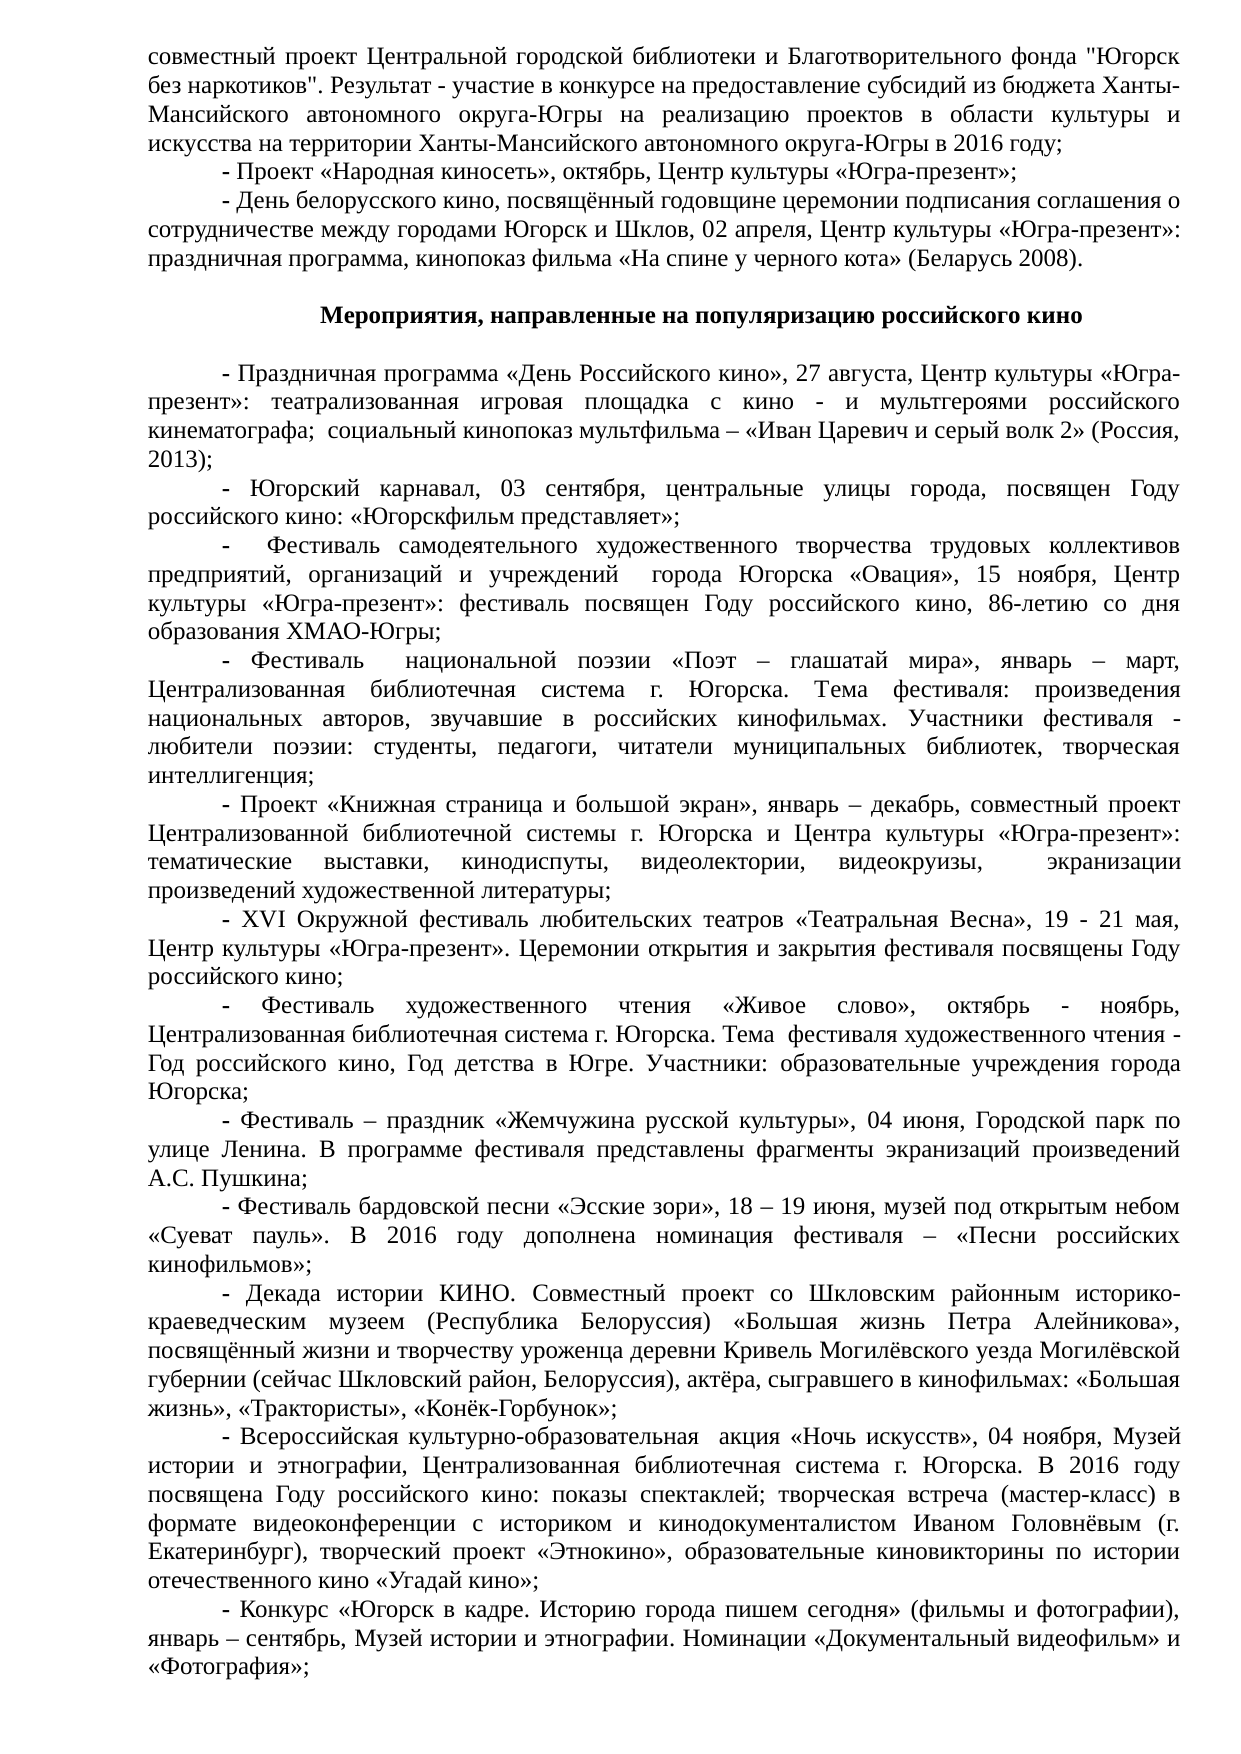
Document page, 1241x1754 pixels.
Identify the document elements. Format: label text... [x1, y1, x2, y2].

list - День белорусского кино, посвящённый годовщине церемонии подписания соглашения о сотрудничестве между городами Югорск и Шклов, 02 апреля, Центр культуры «Югра-презент»: праздничная программа, кинопоказ фильма «На спине у черного кота» (Беларусь 2008). [148, 185, 1181, 271]
list - Фестиваль национальной поэзии «Поэт – глашатай мира», январь – март, Централизованная библиотечная система г. Югорска. Тема фестиваля: произведения национальных авторов, звучавшие в российских кинофильмах. Участники фестиваля - любители поэзии: студенты, педагоги, читатели муниципальных библиотек, творческая интеллигенция; [148, 645, 1181, 789]
list - Югорский карнавал, 03 сентября, центральные улицы города, посвящен Году российского кино: «Югорскфильм представляет»; [148, 473, 1181, 530]
list - Декада истории КИНО. Совместный проект со Шкловским районным историко-краеведческим музеем (Республика Белоруссия) «Большая жизнь Петра Алейникова», посвящённый жизни и творчеству уроженца деревни Кривель Могилёвского уезда Могилёвской губернии (сейчас Шкловский район, Белоруссия), актёра, сыгравшего в кинофильмах: «Большая жизнь», «Трактористы», «Конёк-Горбунок»; [148, 1278, 1181, 1421]
list - XVI Окружной фестиваль любительских театров «Театральная Весна», 19 - 21 мая, Центр культуры «Югра-презент». Церемонии открытия и закрытия фестиваля посвящены Году российского кино; [148, 904, 1181, 990]
list - Проект «Народная киносеть», октябрь, Центр культуры «Югра-презент»; [148, 156, 1181, 185]
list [148, 41, 1181, 156]
list - Фестиваль – праздник «Жемчужина русской культуры», 04 июня, Городской парк по улице Ленина. В программе фестиваля представлены фрагменты экранизаций произведений А.С. Пушкина; [148, 1105, 1181, 1191]
text Мероприятия, направленные на популяризацию российского кино [148, 300, 1181, 329]
list - Всероссийская культурно-образовательная акция «Ночь искусств», 04 ноября, Музей истории и этнографии, Централизованная библиотечная система г. Югорска. В 2016 году посвящена Году российского кино: показы спектаклей; творческая встреча (мастер-класс) в формате видеоконференции с историком и кинодокументалистом Иваном Головнёвым (г. Екатеринбург), творческий проект «Этнокино», образовательные киновикторины по истории отечественного кино «Угадай кино»; [148, 1421, 1181, 1594]
list - Праздничная программа «День Российского кино», 27 августа, Центр культуры «Югра-презент»: театрализованная игровая площадка с кино - и мультгероями российского кинематографа; социальный кинопоказ мультфильма – «Иван Царевич и серый волк 2» (Россия, 2013); [148, 358, 1181, 473]
list - Конкурс «Югорск в кадре. Историю города пишем сегодня» (фильмы и фотографии), январь – сентябрь, Музей истории и этнографии. Номинации «Документальный видеофильм» и «Фотография»; [148, 1594, 1181, 1680]
list - Фестиваль бардовской песни «Эсские зори», 18 – 19 июня, музей под открытым небом «Суеват пауль». В 2016 году дополнена номинация фестиваля – «Песни российских кинофильмов»; [148, 1191, 1181, 1278]
list - Фестиваль самодеятельного художественного творчества трудовых коллективов предприятий, организаций и учреждений города Югорска «Овация», 15 ноября, Центр культуры «Югра-презент»: фестиваль посвящен Году российского кино, 86-летию со дня образования ХМАО-Югры; [148, 530, 1181, 645]
list - Фестиваль художественного чтения «Живое слово», октябрь - ноябрь, Централизованная библиотечная система г. Югорска. Тема фестиваля художественного чтения - Год российского кино, Год детства в Югре. Участники: образовательные учреждения города Югорска; [148, 990, 1181, 1105]
list - Проект «Книжная страница и большой экран», январь – декабрь, совместный проект Централизованной библиотечной системы г. Югорска и Центра культуры «Югра-презент»: тематические выставки, кинодиспуты, видеолектории, видеокруизы, экранизации произведений художественной литературы; [148, 789, 1181, 904]
